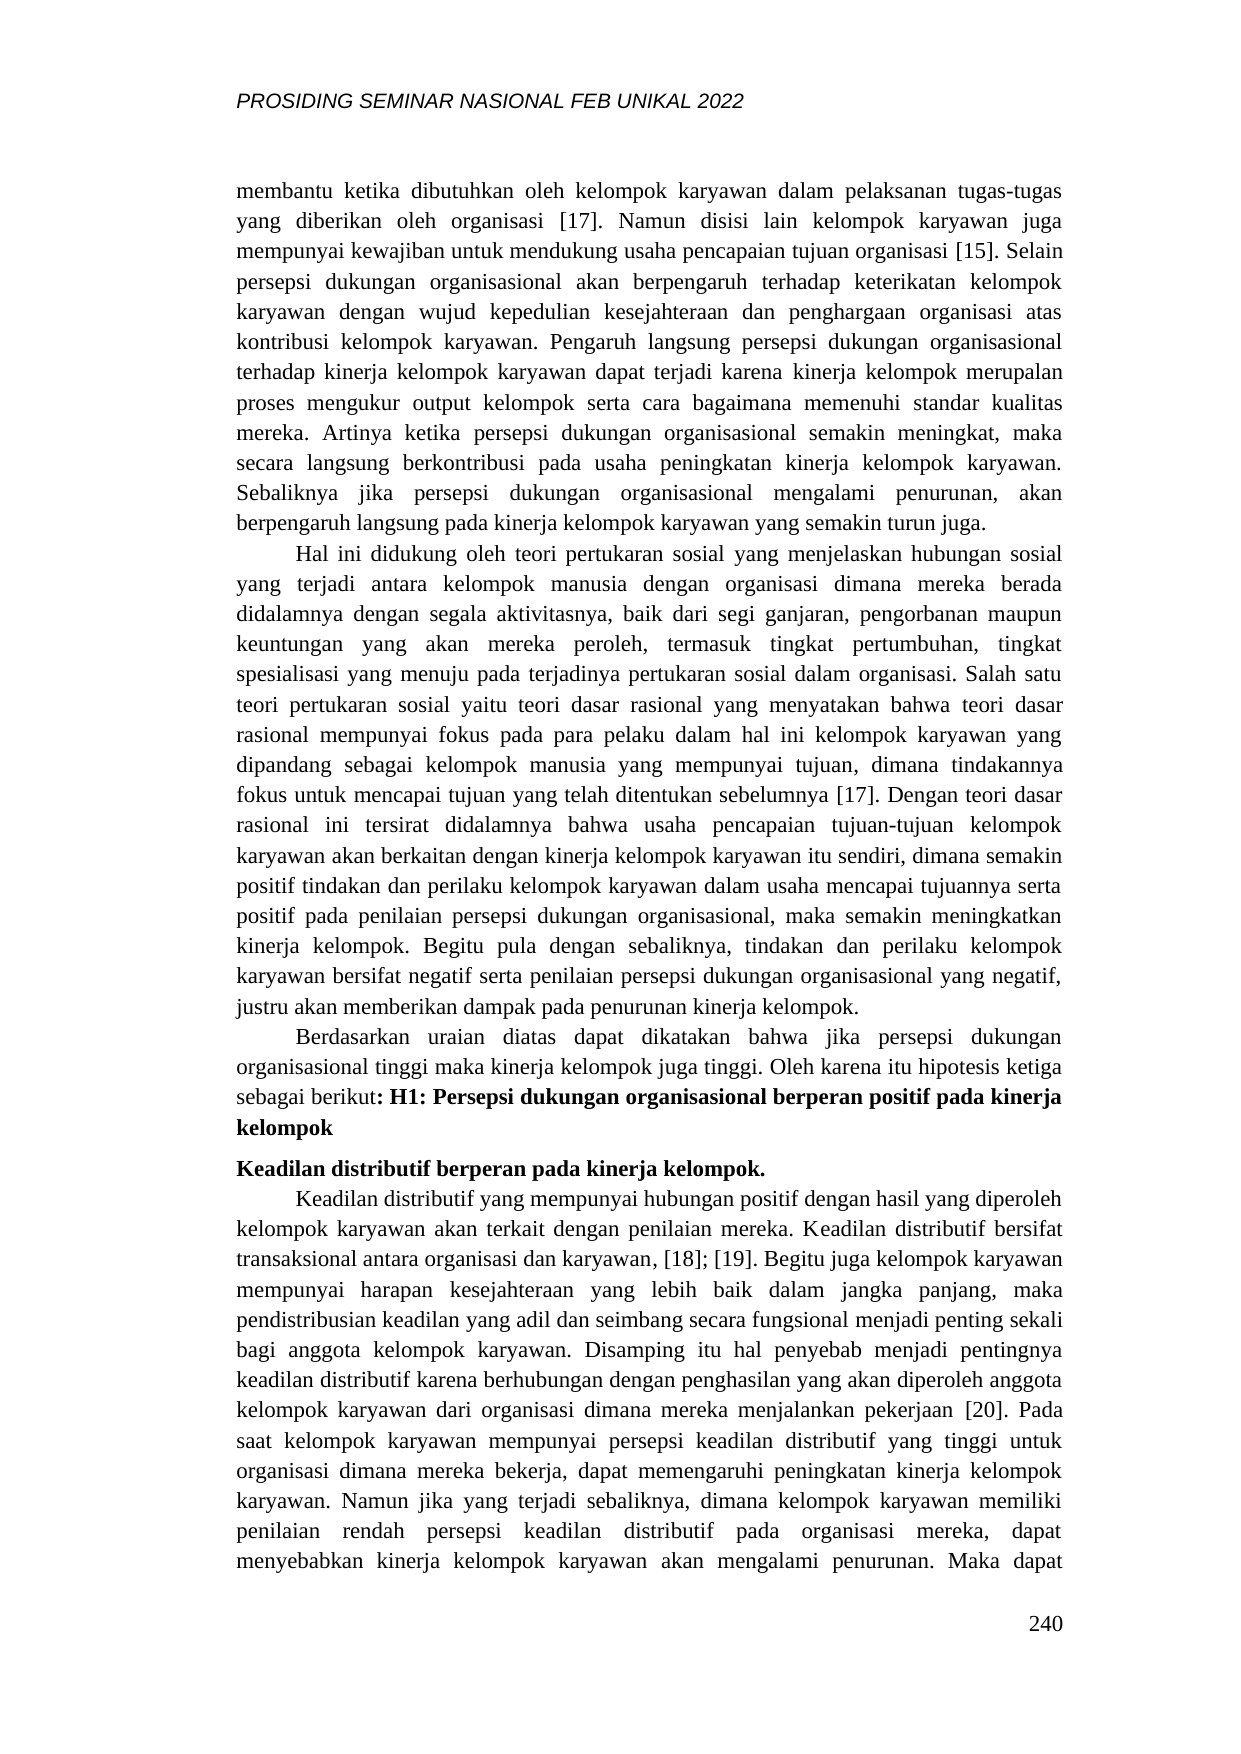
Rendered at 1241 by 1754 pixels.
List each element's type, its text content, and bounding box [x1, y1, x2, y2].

text Berdasarkan uraian diatas dapat dikatakan bahwa jika persepsi dukungan organisasional tinggi maka kinerja kelompok juga tinggi. Oleh karena itu hipotesis ketiga sebagai berikut: H1: Persepsi dukungan organisasional berperan positif pada kinerja kelompok [236, 1023, 1063, 1140]
text Keadilan distributif berperan pada kinerja kelompok. [236, 1155, 1063, 1181]
text Hal ini didukung oleh teori pertukaran sosial yang menjelaskan hubungan sosial yang terjadi antara kelompok manusia dengan organisasi dimana mereka berada didalamnya dengan segala aktivitasnya, baik dari segi ganjaran, pengorbanan maupun keuntungan yang akan mereka peroleh, termasuk tingkat pertumbuhan, tingkat spesialisasi yang menuju pada terjadinya pertukaran sosial dalam organisasi. Salah satu teori pertukaran sosial yaitu teori dasar rasional yang menyatakan bahwa teori dasar rasional mempunyai fokus pada para pelaku dalam hal ini kelompok karyawan yang dipandang sebagai kelompok manusia yang mempunyai tujuan, dimana tindakannya fokus untuk mencapai tujuan yang telah ditentukan sebelumnya . Dengan teori dasar rasional ini tersirat didalamnya bahwa usaha pencapaian tujuan-tujuan kelompok karyawan akan berkaitan dengan kinerja kelompok karyawan itu sendiri, dimana semakin positif tindakan dan perilaku kelompok karyawan dalam usaha mencapai tujuannya serta positif pada penilaian persepsi dukungan organisasional, maka semakin meningkatkan kinerja kelompok. Begitu pula dengan sebaliknya, tindakan dan perilaku kelompok karyawan bersifat negatif serta penilaian persepsi dukungan organisasional yang negatif, justru akan memberikan dampak pada penurunan kinerja kelompok. [236, 540, 1063, 1019]
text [236, 1185, 1063, 1574]
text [236, 177, 1063, 536]
